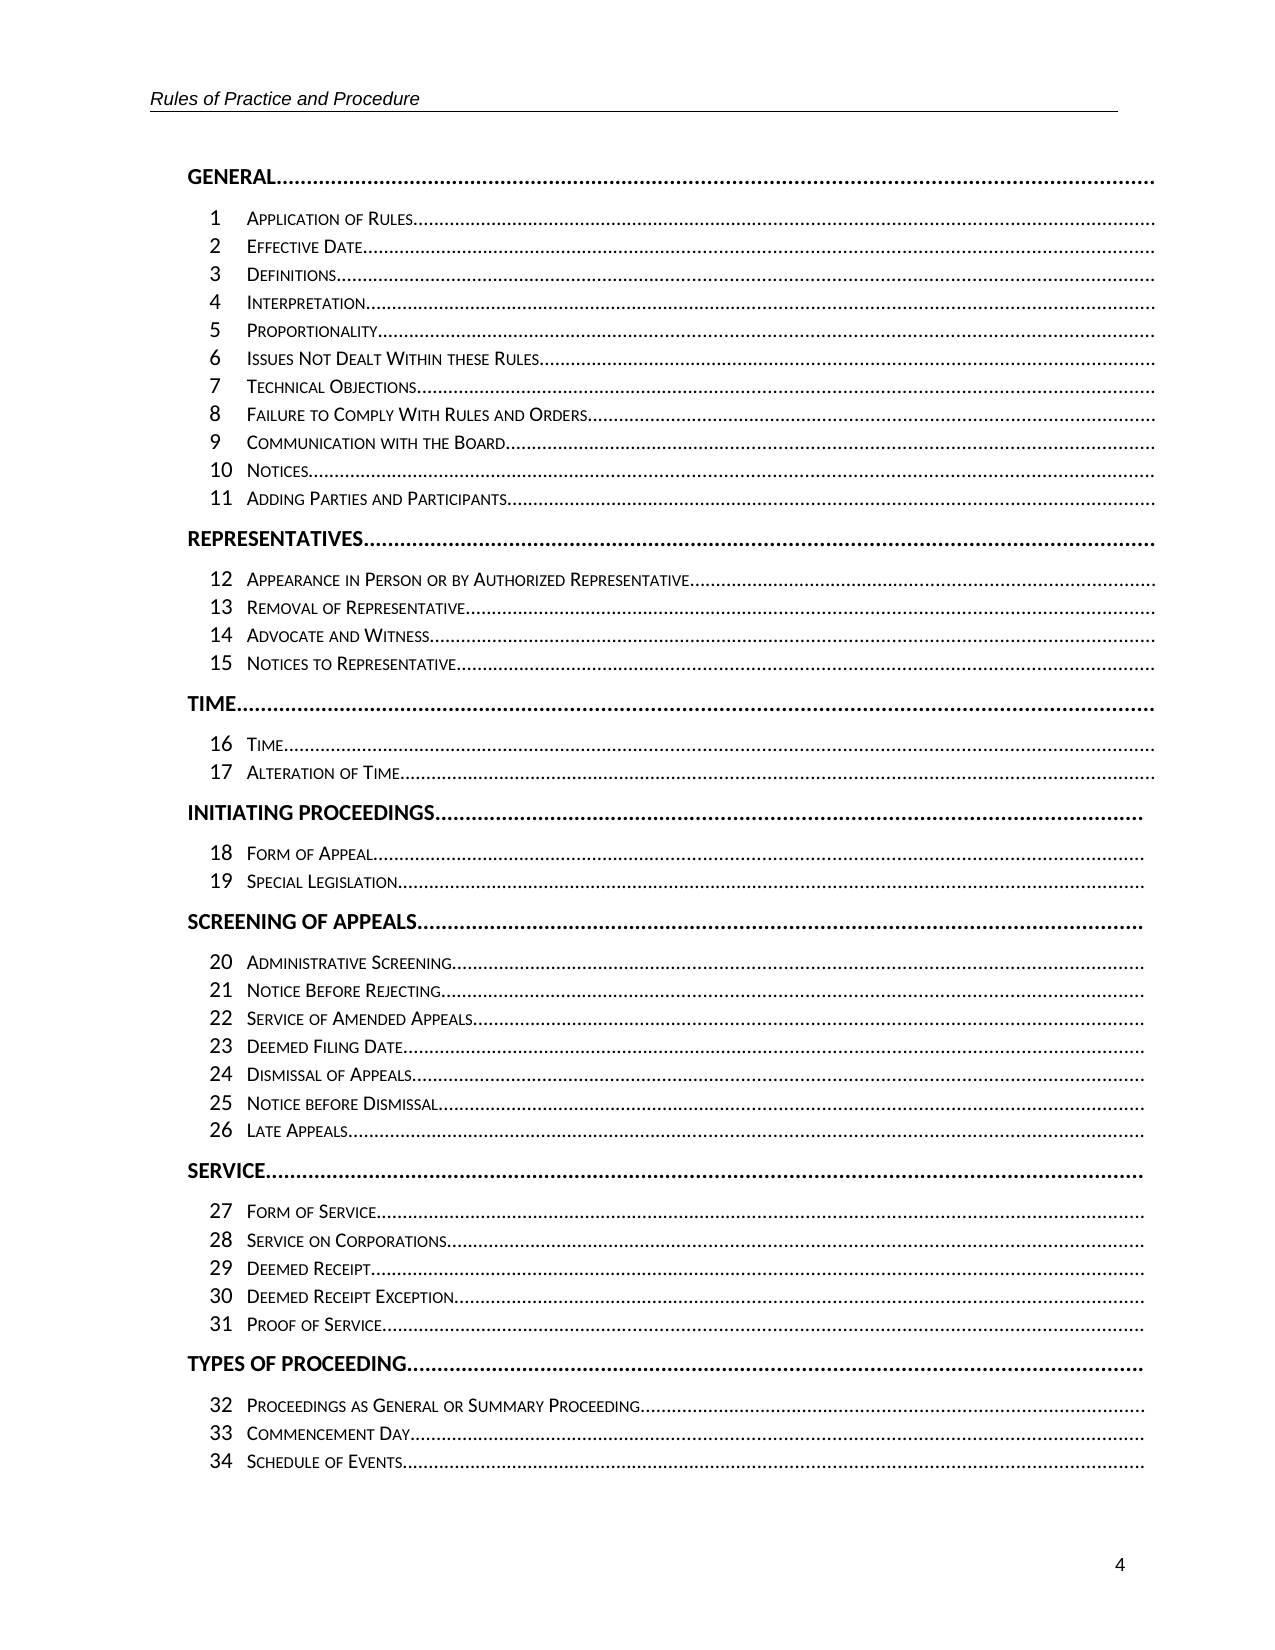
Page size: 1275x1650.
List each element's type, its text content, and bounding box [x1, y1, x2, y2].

text Notice before Dismissal 11 [209, 1088, 1125, 1116]
text Deemed Filing Date 11 [209, 1032, 1125, 1059]
text Proceedings as General or Summary Proceeding 13 [209, 1390, 1125, 1418]
text Proportionality 8 [209, 315, 1125, 343]
text Notice Before Rejecting 10 [209, 976, 1125, 1003]
text Application of Rules 6 [209, 203, 1125, 231]
text Form of Appeal 10 [209, 838, 1125, 866]
text Service of Amended Appeals 11 [209, 1003, 1125, 1032]
text Communication with the Board 8 [209, 427, 1125, 455]
text Removal of Representative 9 [209, 592, 1125, 620]
text Definitions 6 [209, 259, 1125, 287]
text TIME 9 [150, 689, 1125, 717]
text Deemed Receipt Exception 12 [209, 1281, 1125, 1309]
text SCREENING OF APPEALS 10 [150, 907, 1125, 935]
text Effective Date 6 [209, 231, 1125, 259]
text Proof of Service 12 [209, 1309, 1125, 1337]
text Failure to Comply With Rules and Orders 8 [209, 399, 1125, 427]
text Special Legislation 10 [209, 866, 1125, 894]
text Alteration of Time 9 [209, 757, 1125, 785]
text Technical Objections 8 [209, 371, 1125, 399]
text REPRESENTATIVES 8 [150, 524, 1125, 552]
text Appearance in Person or by Authorized Representative 8 [209, 564, 1125, 592]
text Deemed Receipt 12 [209, 1253, 1125, 1281]
text Commencement Day 13 [209, 1418, 1125, 1446]
text GENERAL 6 [150, 162, 1125, 191]
text Notices to Representative 9 [209, 648, 1125, 676]
text Administrative Screening 10 [209, 947, 1125, 976]
text Advocate and Witness 9 [209, 620, 1125, 648]
text Service on Corporations 12 [209, 1225, 1125, 1253]
text TYPES OF PROCEEDING 13 [150, 1349, 1125, 1377]
text Interpretation 7 [209, 287, 1125, 315]
text Time 9 [209, 729, 1125, 757]
text Notices 8 [209, 455, 1125, 483]
text Form of Service 12 [209, 1197, 1125, 1225]
text SERVICE 12 [150, 1156, 1125, 1184]
text Schedule of Events 13 [209, 1446, 1125, 1474]
text Issues Not Dealt Within these Rules 8 [209, 343, 1125, 371]
text Dismissal of Appeals 11 [209, 1059, 1125, 1088]
text Late Appeals 11 [209, 1116, 1125, 1144]
text INITIATING PROCEEDINGS 10 [150, 798, 1125, 826]
text Adding Parties and Participants 8 [209, 483, 1125, 511]
